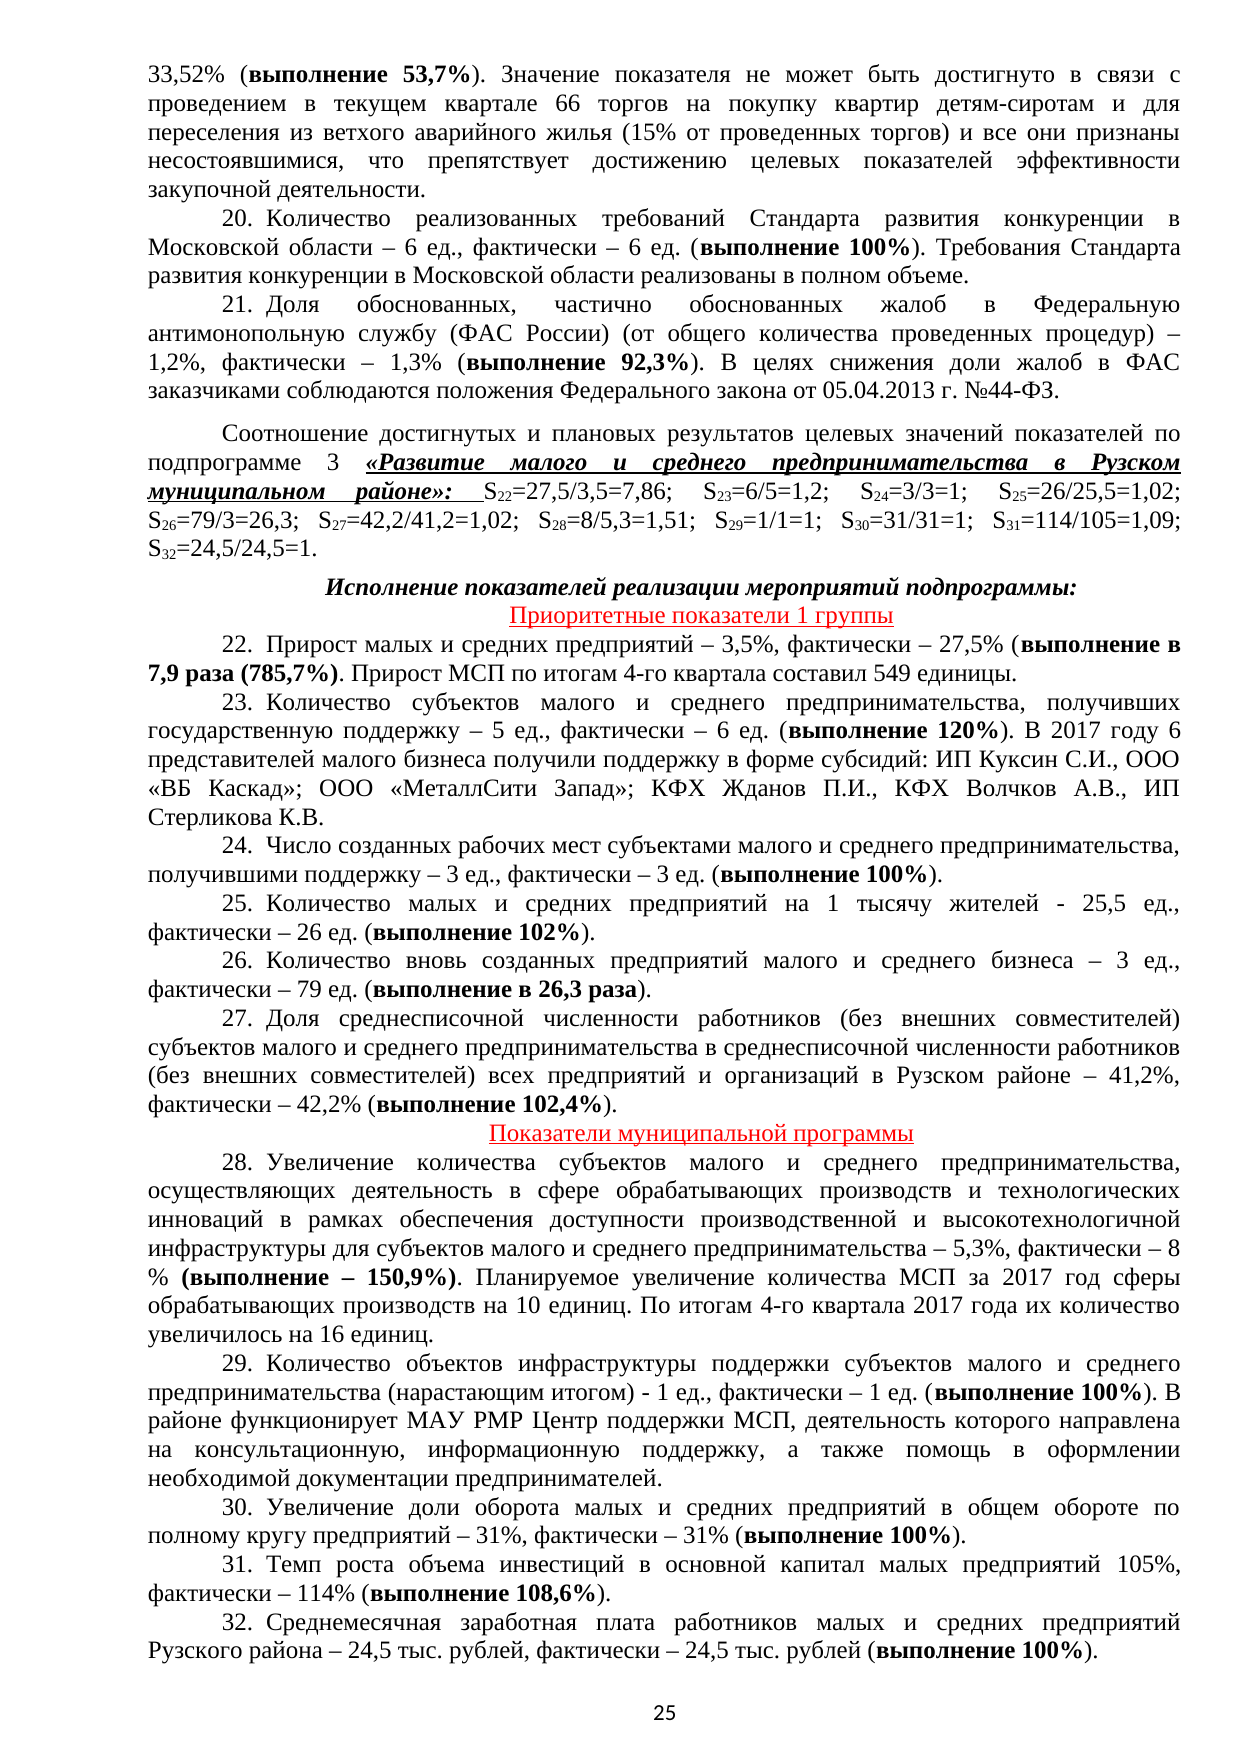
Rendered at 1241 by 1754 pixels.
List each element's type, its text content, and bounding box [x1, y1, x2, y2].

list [148, 59, 1181, 203]
text Исполнение показателей реализации мероприятий подпрограммы: [148, 572, 1181, 601]
list Количество субъектов малого и среднего предпринимательства, получивших государственную поддержку – 5 ед., фактически – 6 ед. (выполнение 120%). В 2017 году 6 представителей малого бизнеса получили поддержку в форме субсидий: ИП Куксин С.И., ООО «ВБ Каскад»; ООО «МеталлСити Запад»; КФХ Жданов П.И., КФХ Волчков А.В., ИП Стерликова К.В. [148, 687, 1181, 831]
list Увеличение доли оборота малых и средних предприятий в общем обороте по полному кругу предприятий – 31%, фактически – 31% (выполнение 100%). [148, 1492, 1181, 1549]
list Увеличение количества субъектов малого и среднего предпринимательства, осуществляющих деятельность в сфере обрабатывающих производств и технологических инноваций в рамках обеспечения доступности производственной и высокотехнологичной инфраструктуры для субъектов малого и среднего предпринимательства – 5,3%, фактически – 8 % (выполнение – 150,9%). Планируемое увеличение количества МСП за 2017 год сферы обрабатывающих производств на 10 единиц. По итогам 4-го квартала 2017 года их количество увеличилось на 16 единиц. [148, 1147, 1181, 1348]
text Приоритетные показатели 1 группы [148, 601, 1181, 629]
list Прирост малых и средних предприятий – 3,5%, фактически – 27,5% (выполнение в 7,9 раза (785,7%). Прирост МСП по итогам 4-го квартала составил 549 единицы. [148, 629, 1181, 687]
list Количество малых и средних предприятий на 1 тысячу жителей - 25,5 ед., фактически – 26 ед. (выполнение 102%). [148, 888, 1181, 946]
list Количество реализованных требований Стандарта развития конкуренции в Московской области – 6 ед., фактически – 6 ед. (выполнение 100%). Требования Стандарта развития конкуренции в Московской области реализованы в полном объеме. [148, 203, 1181, 289]
list Доля обоснованных, частично обоснованных жалоб в Федеральную антимонопольную службу (ФАС России) (от общего количества проведенных процедур) – 1,2%, фактически – 1,3% (выполнение 92,3%). В целях снижения доли жалоб в ФАС заказчиками соблюдаются положения Федерального закона от 05.04.2013 г. №44-ФЗ. [148, 289, 1181, 404]
text Соотношение достигнутых и плановых результатов целевых значений показателей по подпрограмме 3 «Развитие малого и среднего предпринимательства в Рузском муниципальном районе»: S22=27,5/3,5=7,86; S23=6/5=1,2; S24=3/3=1; S25=26/25,5=1,02; S26=79/3=26,3; S27=42,2/41,2=1,02; S28=8/5,3=1,51; S29=1/1=1; S30=31/31=1; S31=114/105=1,09; S32=24,5/24,5=1. [148, 418, 1181, 562]
list Количество вновь созданных предприятий малого и среднего бизнеса – 3 ед., фактически – 79 ед. (выполнение в 26,3 раза). [148, 946, 1181, 1003]
text Показатели муниципальной программы [148, 1118, 1181, 1147]
list Темп роста объема инвестиций в основной капитал малых предприятий 105%, фактически – 114% (выполнение 108,6%). [148, 1549, 1181, 1607]
list Среднемесячная заработная плата работников малых и средних предприятий Рузского района – 24,5 тыс. рублей, фактически – 24,5 тыс. рублей (выполнение 100%). [148, 1607, 1181, 1664]
list Количество объектов инфраструктуры поддержки субъектов малого и среднего предпринимательства (нарастающим итогом) - 1 ед., фактически – 1 ед. (выполнение 100%). В районе функционирует МАУ РМР Центр поддержки МСП, деятельность которого направлена на консультационную, информационную поддержку, а также помощь в оформлении необходимой документации предпринимателей. [148, 1348, 1181, 1492]
list Число созданных рабочих мест субъектами малого и среднего предпринимательства, получившими поддержку – 3 ед., фактически – 3 ед. (выполнение 100%). [148, 831, 1181, 888]
list Доля среднесписочной численности работников (без внешних совместителей) субъектов малого и среднего предпринимательства в среднесписочной численности работников (без внешних совместителей) всех предприятий и организаций в Рузском районе – 41,2%, фактически – 42,2% (выполнение 102,4%). [148, 1003, 1181, 1118]
